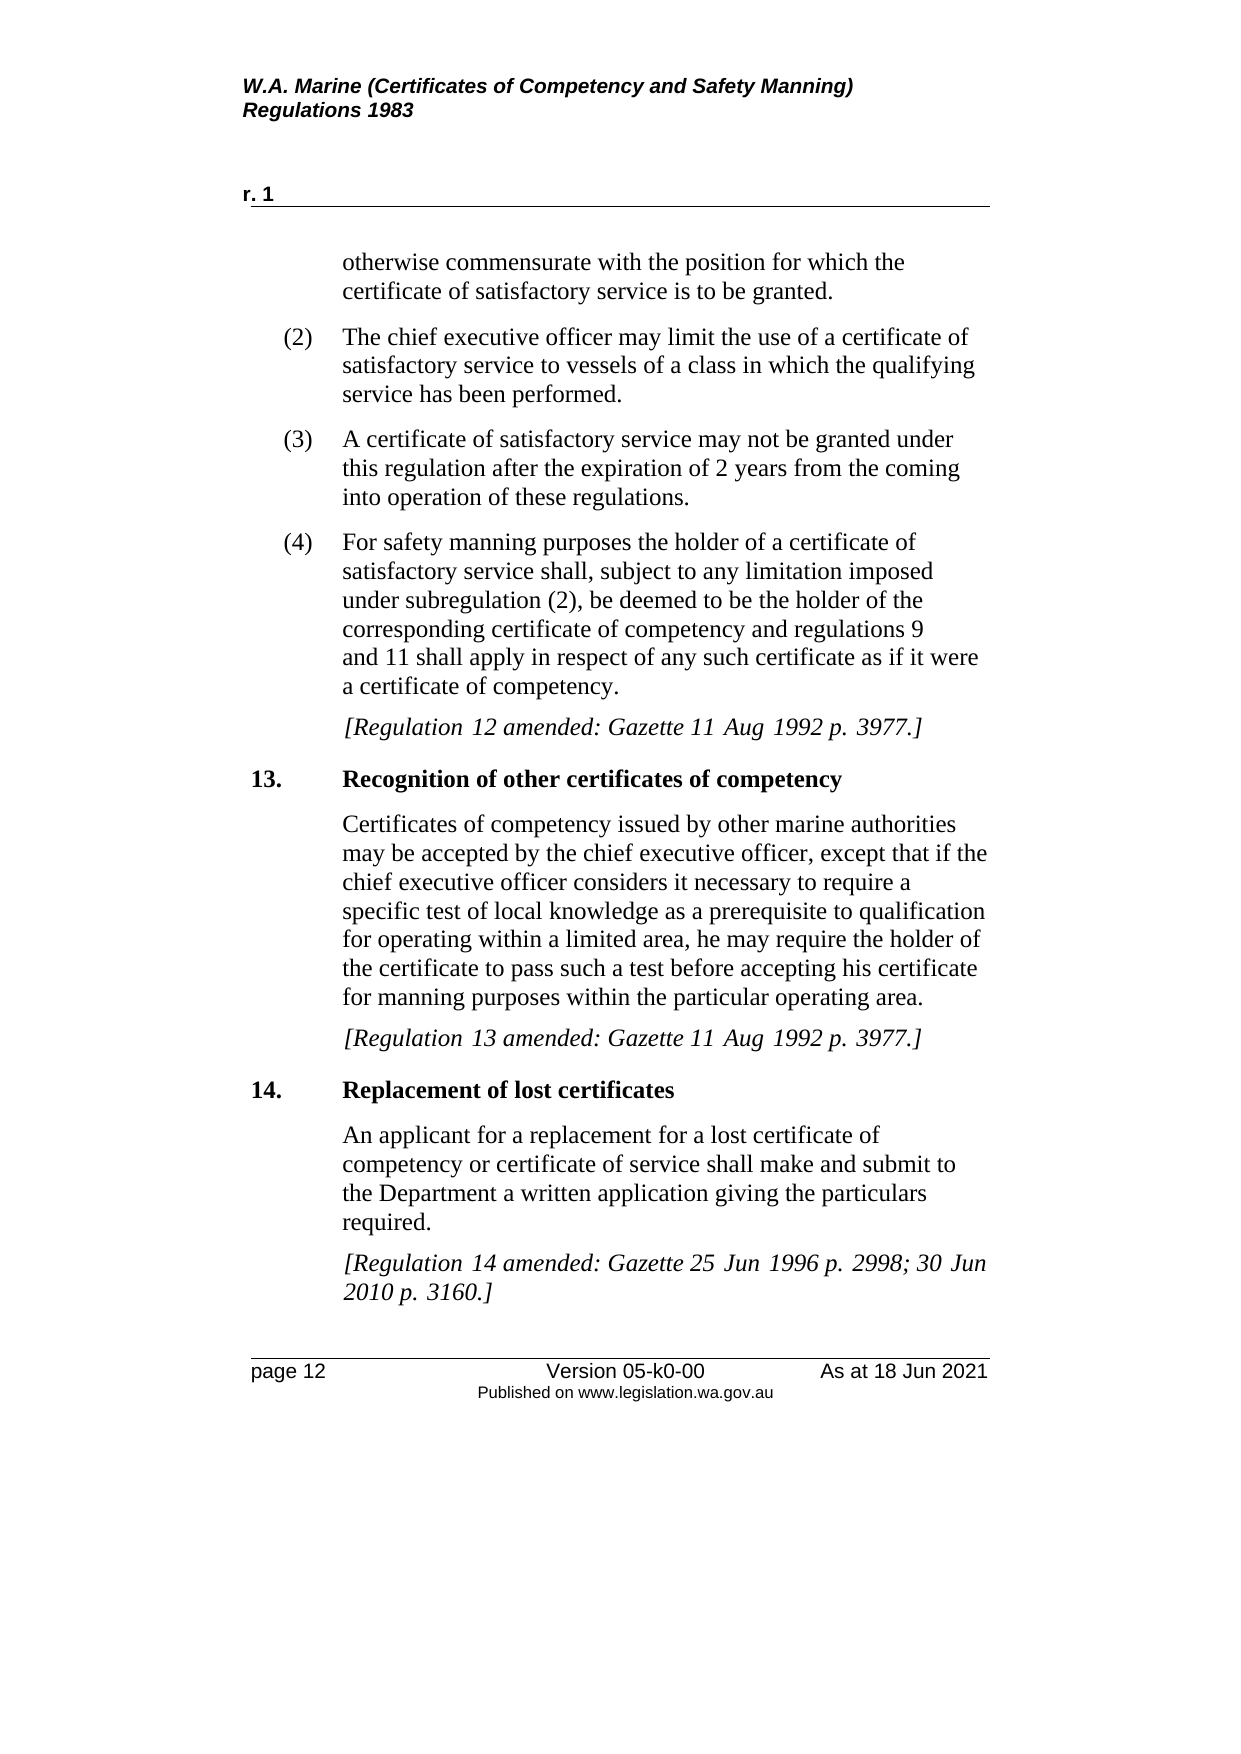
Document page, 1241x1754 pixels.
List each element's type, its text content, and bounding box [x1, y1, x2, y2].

text (2) The chief executive officer may limit the use of a certificate of satisfactory service to vessels of a class in which the qualifying service has been performed. [251, 322, 990, 408]
text (4) For safety manning purposes the holder of a certificate of satisfactory service shall, subject to any limitation imposed under subregulation (2), be deemed to be the holder of the corresponding certificate of competency and regulations 9 and 11 shall apply in respect of any such certificate as if it were a certificate of competency. [251, 527, 990, 700]
text An applicant for a replacement for a lost certificate of competency or certificate of service shall make and submit to the Department a written application giving the particulars required. [251, 1120, 990, 1235]
text [Regulation 12 amended: Gazette 11 Aug 1992 p. 3977.] [251, 712, 990, 741]
text [Regulation 14 amended: Gazette 25 Jun 1996 p. 2998; 30 Jun 2010 p. 3160.] [251, 1248, 990, 1305]
subtitle 13. Recognition of other certificates of competency [251, 764, 990, 793]
text Certificates of competency issued by other marine authorities may be accepted by the chief executive officer, except that if the chief executive officer considers it necessary to require a specific test of local knowledge as a prerequisite to qualification for operating within a limited area, he may require the holder of the certificate to pass such a test before accepting his certificate for manning purposes within the particular operating area. [251, 809, 990, 1011]
text [Regulation 13 amended: Gazette 11 Aug 1992 p. 3977.] [251, 1023, 990, 1052]
subtitle 14. Replacement of lost certificates [251, 1075, 990, 1104]
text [251, 247, 990, 305]
text (3) A certificate of satisfactory service may not be granted under this regulation after the expiration of 2 years from the coming into operation of these regulations. [251, 424, 990, 511]
